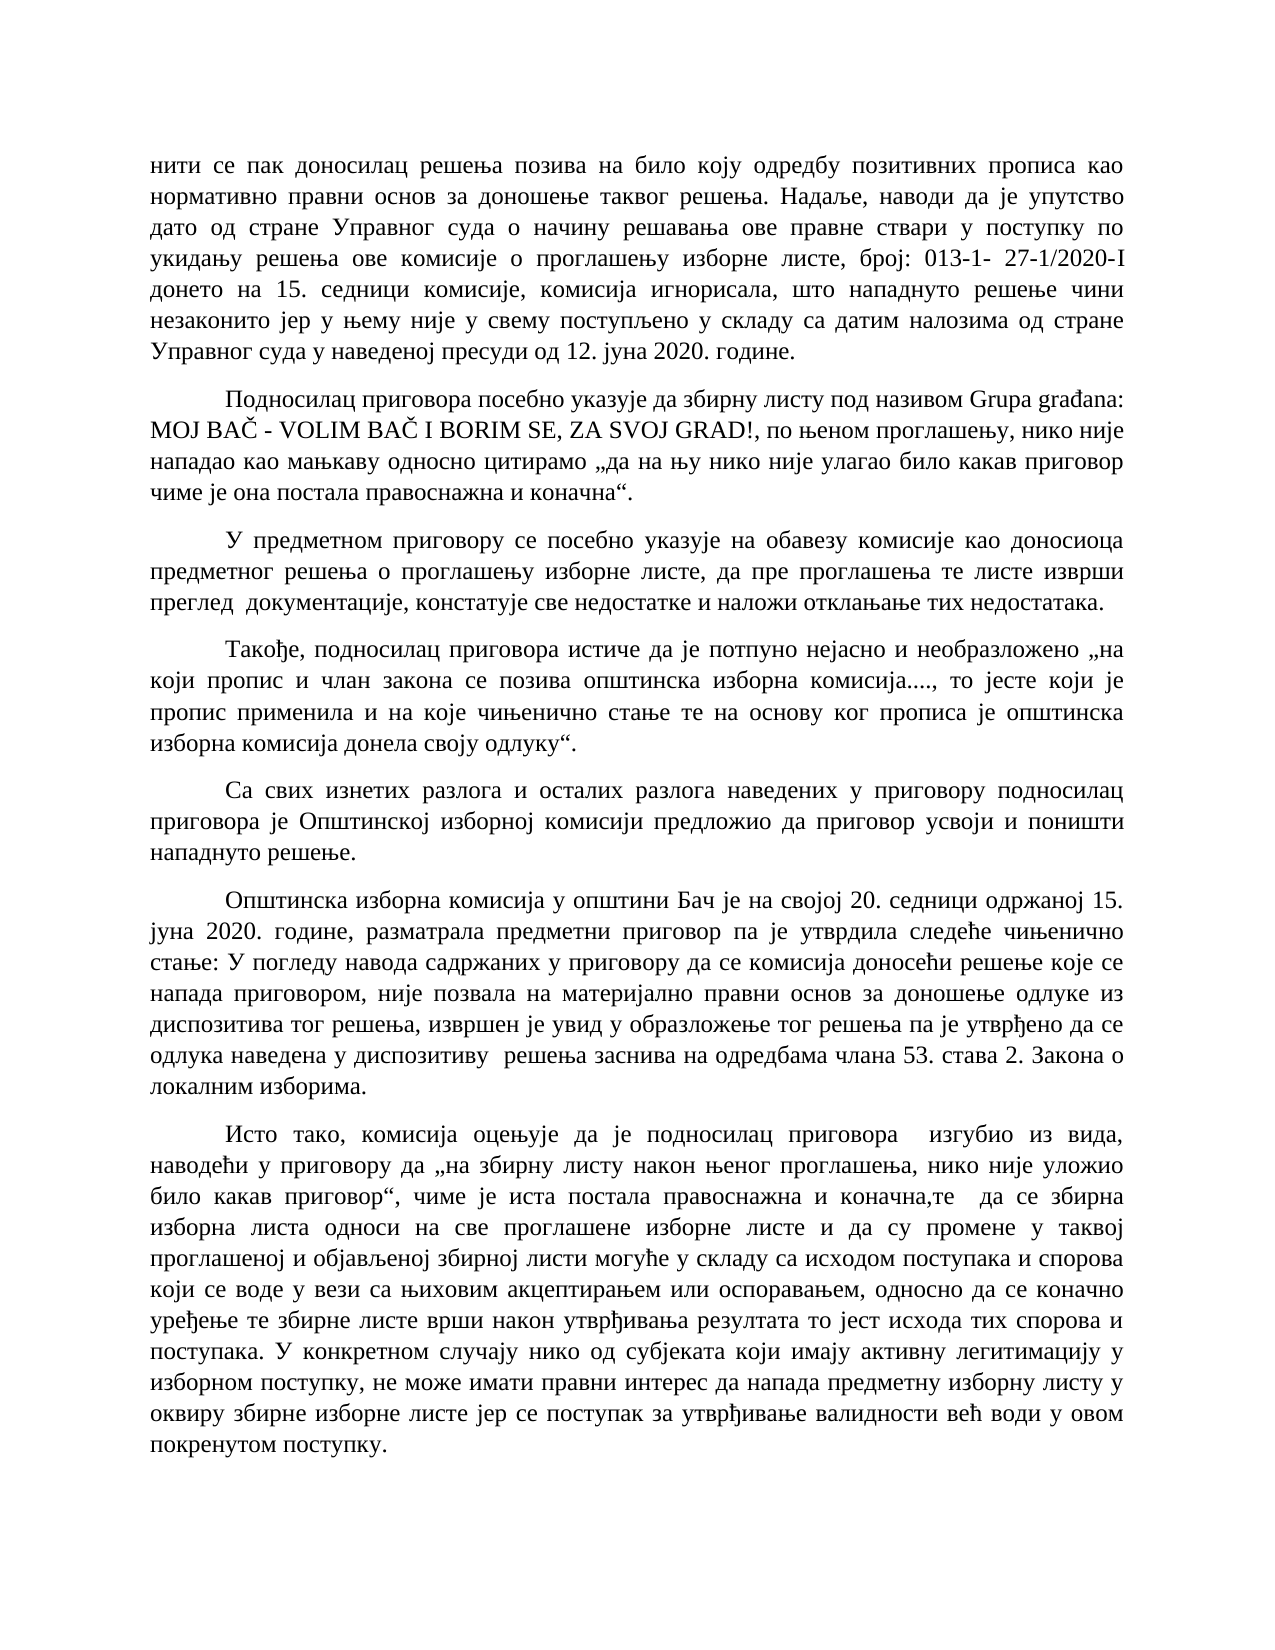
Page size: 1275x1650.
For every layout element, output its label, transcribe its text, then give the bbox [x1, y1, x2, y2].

text У предметном приговору се посебно указује на обавезу комисије као доносиоца предметног решења о проглашењу изборне листе, да пре проглашења те листе изврши преглед документације, констатује све недостатке и наложи отклањање тих недостатака. [150, 525, 1125, 616]
text Такође, подносилац приговора истиче да је потпуно нејасно и необразложено „на који пропис и члан закона се позива општинска изборна комисија...., то јесте који је пропис применила и на које чињенично стање те на основу ког прописа је општинска изборна комисија донела своју одлуку“. [150, 634, 1125, 756]
text Подносилац приговора посебно указује да збирну листу под називом Grupа građana: MOJ BAČ - VOLIM BAČ I BORIM SE, ZA SVOJ GRAD!, по њеном проглашењу, нико није нападао као мањкаву односно цитирамо „да на њу нико није улагао било какав приговор чиме је она постала правоснажна и коначна“. [150, 384, 1125, 506]
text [150, 150, 1125, 365]
text Исто тако, комисија оцењује да је подносилац приговора изгубио из вида, наводећи у приговору да „на збирну листу након њеног проглашења, нико није уложио било какав приговор“, чиме је иста постала правоснажна и коначна,те да се збирна изборна листа односи на све проглашене изборне листе и да су промене у таквој проглашеној и објављеној збирној листи могуће у складу са исходом поступака и спорова који се воде у вези са њиховим акцептирањем или оспоравањем, односно да се коначно уређење те збирне листе врши након утврђивања резултата то јест исхода тих спорова и поступака. У конкретном случају нико од субјеката који имају активну легитимацију у изборном поступку, не може имати правни интерес да напада предметну изборну листу у оквиру збирне изборне листе јер се поступак за утврђивање валидности већ води у овом покренутом поступку. [150, 1119, 1125, 1458]
text Са свих изнетих разлога и осталих разлога наведених у приговору подносилац приговора је Општинској изборној комисији предложио да приговор усвоји и поништи нападнуто решење. [150, 775, 1125, 866]
text Општинска изборна комисија у општини Бач је на својој 20. седници одржаној 15. јуна 2020. године, разматрала предметни приговор па је утврдила следеће чињенично стање: У погледу навода садржаних у приговору да се комисија доносећи решење које се напада приговором, није позвала на материјално правни основ за доношење одлуке из диспозитива тог решења, извршен је увид у образложење тог решења па је утврђено да се одлука наведена у диспозитиву решења заснива на одредбама члана 53. става 2. Закона о локалним изборима. [150, 885, 1125, 1100]
